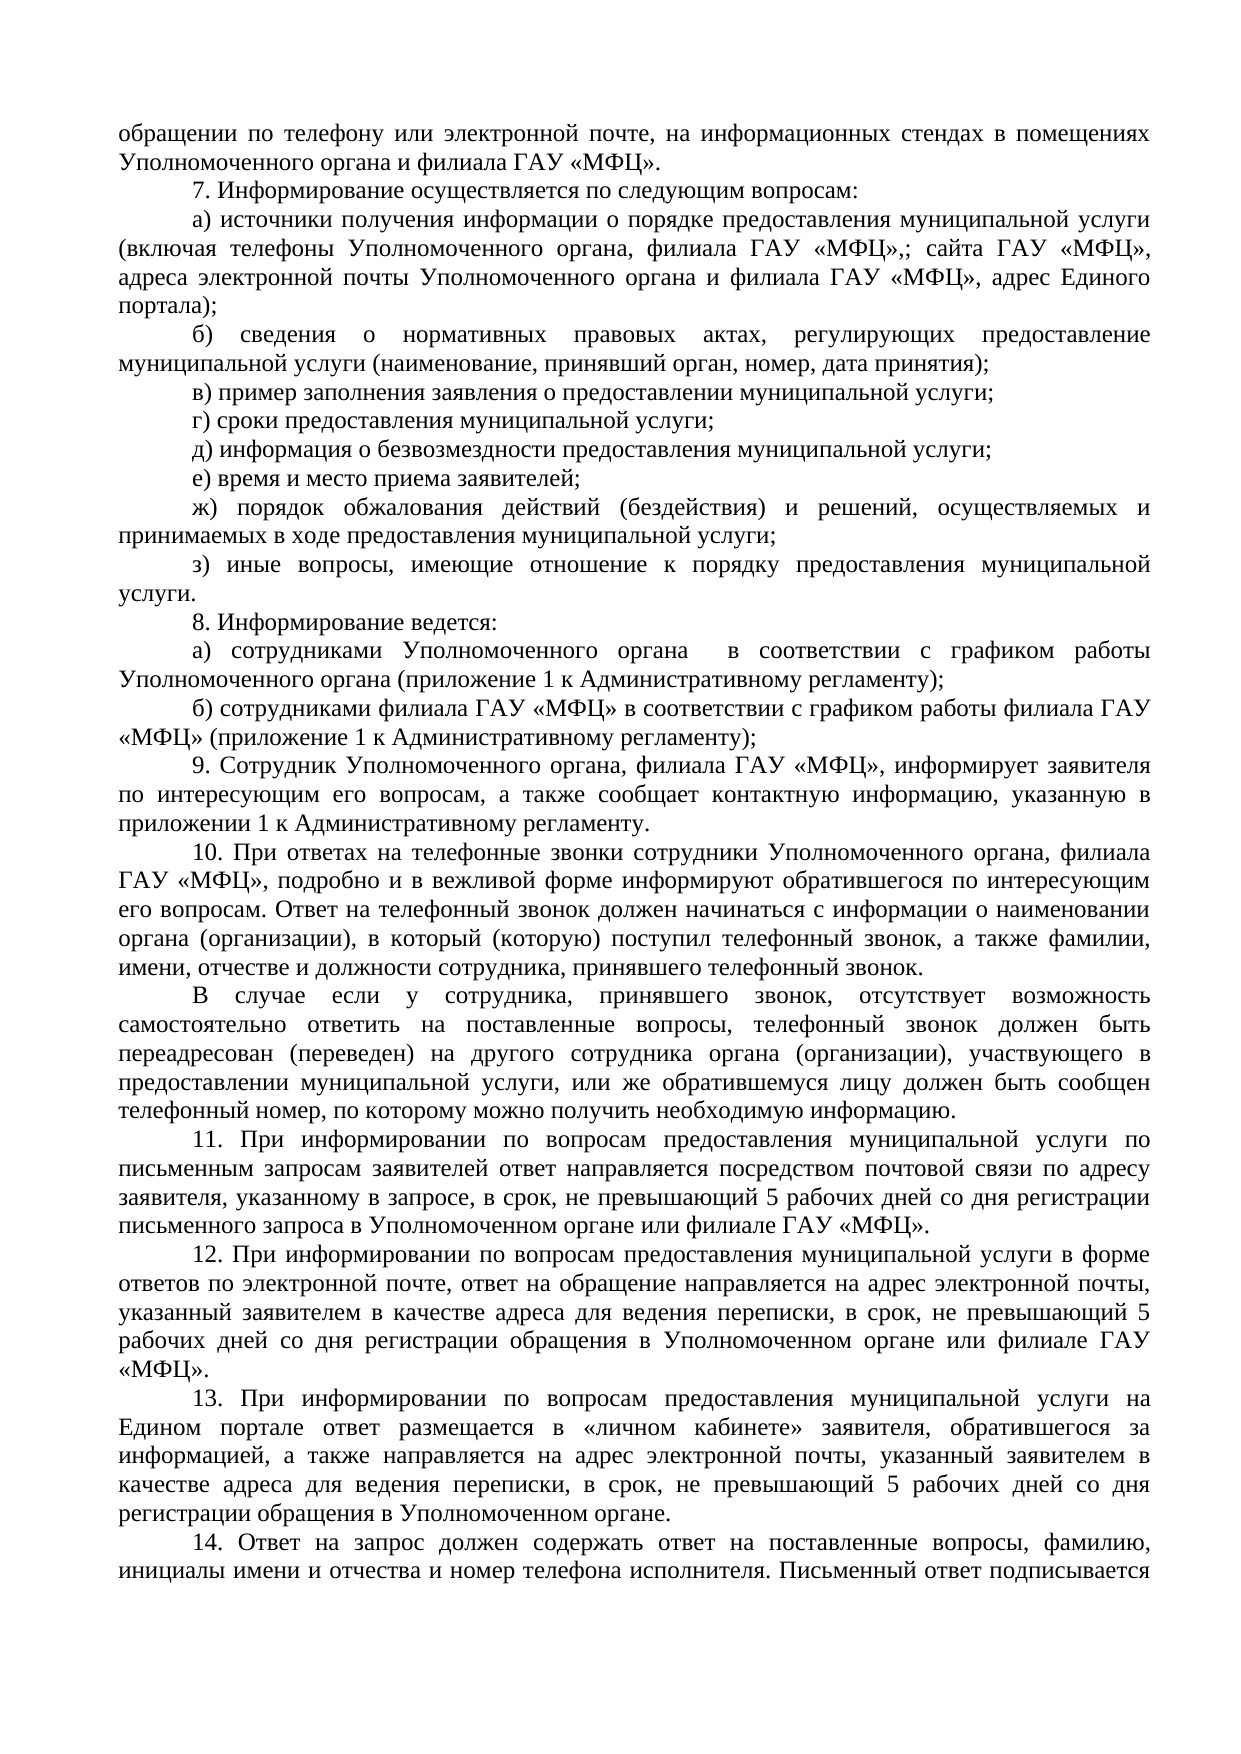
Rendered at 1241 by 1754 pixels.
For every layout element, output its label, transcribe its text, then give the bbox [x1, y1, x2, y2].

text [118, 1527, 1152, 1584]
text 10. При ответах на телефонные звонки сотрудники Уполномоченного органа, филиала ГАУ «МФЦ», подробно и в вежливой форме информируют обратившегося по интересующим его вопросам. Ответ на телефонный звонок должен начинаться с информации о наименовании органа (организации), в который (которую) поступил телефонный звонок, а также фамилии, имени, отчестве и должности сотрудника, принявшего телефонный звонок. [118, 837, 1152, 981]
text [118, 118, 1152, 176]
text В случае если у сотрудника, принявшего звонок, отсутствует возможность самостоятельно ответить на поставленные вопросы, телефонный звонок должен быть переадресован (переведен) на другого сотрудника органа (организации), участвующего в предоставлении муниципальной услуги, или же обратившемуся лицу должен быть сообщен телефонный номер, по которому можно получить необходимую информацию. [118, 981, 1152, 1124]
text 11. При информировании по вопросам предоставления муниципальной услуги по письменным запросам заявителей ответ направляется посредством почтовой связи по адресу заявителя, указанному в запросе, в срок, не превышающий 5 рабочих дней со дня регистрации письменного запроса в Уполномоченном органе или филиале ГАУ «МФЦ». [118, 1124, 1152, 1239]
text е) время и место приема заявителей; [118, 463, 1152, 492]
text б) сведения о нормативных правовых актах, регулирующих предоставление муниципальной услуги (наименование, принявший орган, номер, дата принятия); [118, 319, 1152, 377]
text а) источники получения информации о порядке предоставления муниципальной услуги (включая телефоны Уполномоченного органа, филиала ГАУ «МФЦ»,; сайта ГАУ «МФЦ», адреса электронной почты Уполномоченного органа и филиала ГАУ «МФЦ», адрес Единого портала); [118, 204, 1152, 319]
text з) иные вопросы, имеющие отношение к порядку предоставления муниципальной услуги. [118, 549, 1152, 607]
text 13. При информировании по вопросам предоставления муниципальной услуги на Едином портале ответ размещается в «личном кабинете» заявителя, обратившегося за информацией, а также направляется на адрес электронной почты, указанный заявителем в качестве адреса для ведения переписки, в срок, не превышающий 5 рабочих дней со дня регистрации обращения в Уполномоченном органе. [118, 1383, 1152, 1527]
text 12. При информировании по вопросам предоставления муниципальной услуги в форме ответов по электронной почте, ответ на обращение направляется на адрес электронной почты, указанный заявителем в качестве адреса для ведения переписки, в срок, не превышающий 5 рабочих дней со дня регистрации обращения в Уполномоченном органе или филиале ГАУ «МФЦ». [118, 1239, 1152, 1383]
text д) информация о безвозмездности предоставления муниципальной услуги; [118, 434, 1152, 463]
text б) сотрудниками филиала ГАУ «МФЦ» в соответствии с графиком работы филиала ГАУ «МФЦ» (приложение 1 к Административному регламенту); [118, 693, 1152, 751]
text в) пример заполнения заявления о предоставлении муниципальной услуги; [118, 377, 1152, 406]
text 9. Сотрудник Уполномоченного органа, филиала ГАУ «МФЦ», информирует заявителя по интересующим его вопросам, а также сообщает контактную информацию, указанную в приложении 1 к Административному регламенту. [118, 751, 1152, 837]
text 8. Информирование ведется: [118, 607, 1152, 636]
text 7. Информирование осуществляется по следующим вопросам: [118, 176, 1152, 204]
text а) сотрудниками Уполномоченного органа в соответствии с графиком работы Уполномоченного органа (приложение 1 к Административному регламенту); [118, 636, 1152, 693]
text ж) порядок обжалования действий (бездействия) и решений, осуществляемых и принимаемых в ходе предоставления муниципальной услуги; [118, 492, 1152, 549]
text г) сроки предоставления муниципальной услуги; [118, 406, 1152, 434]
